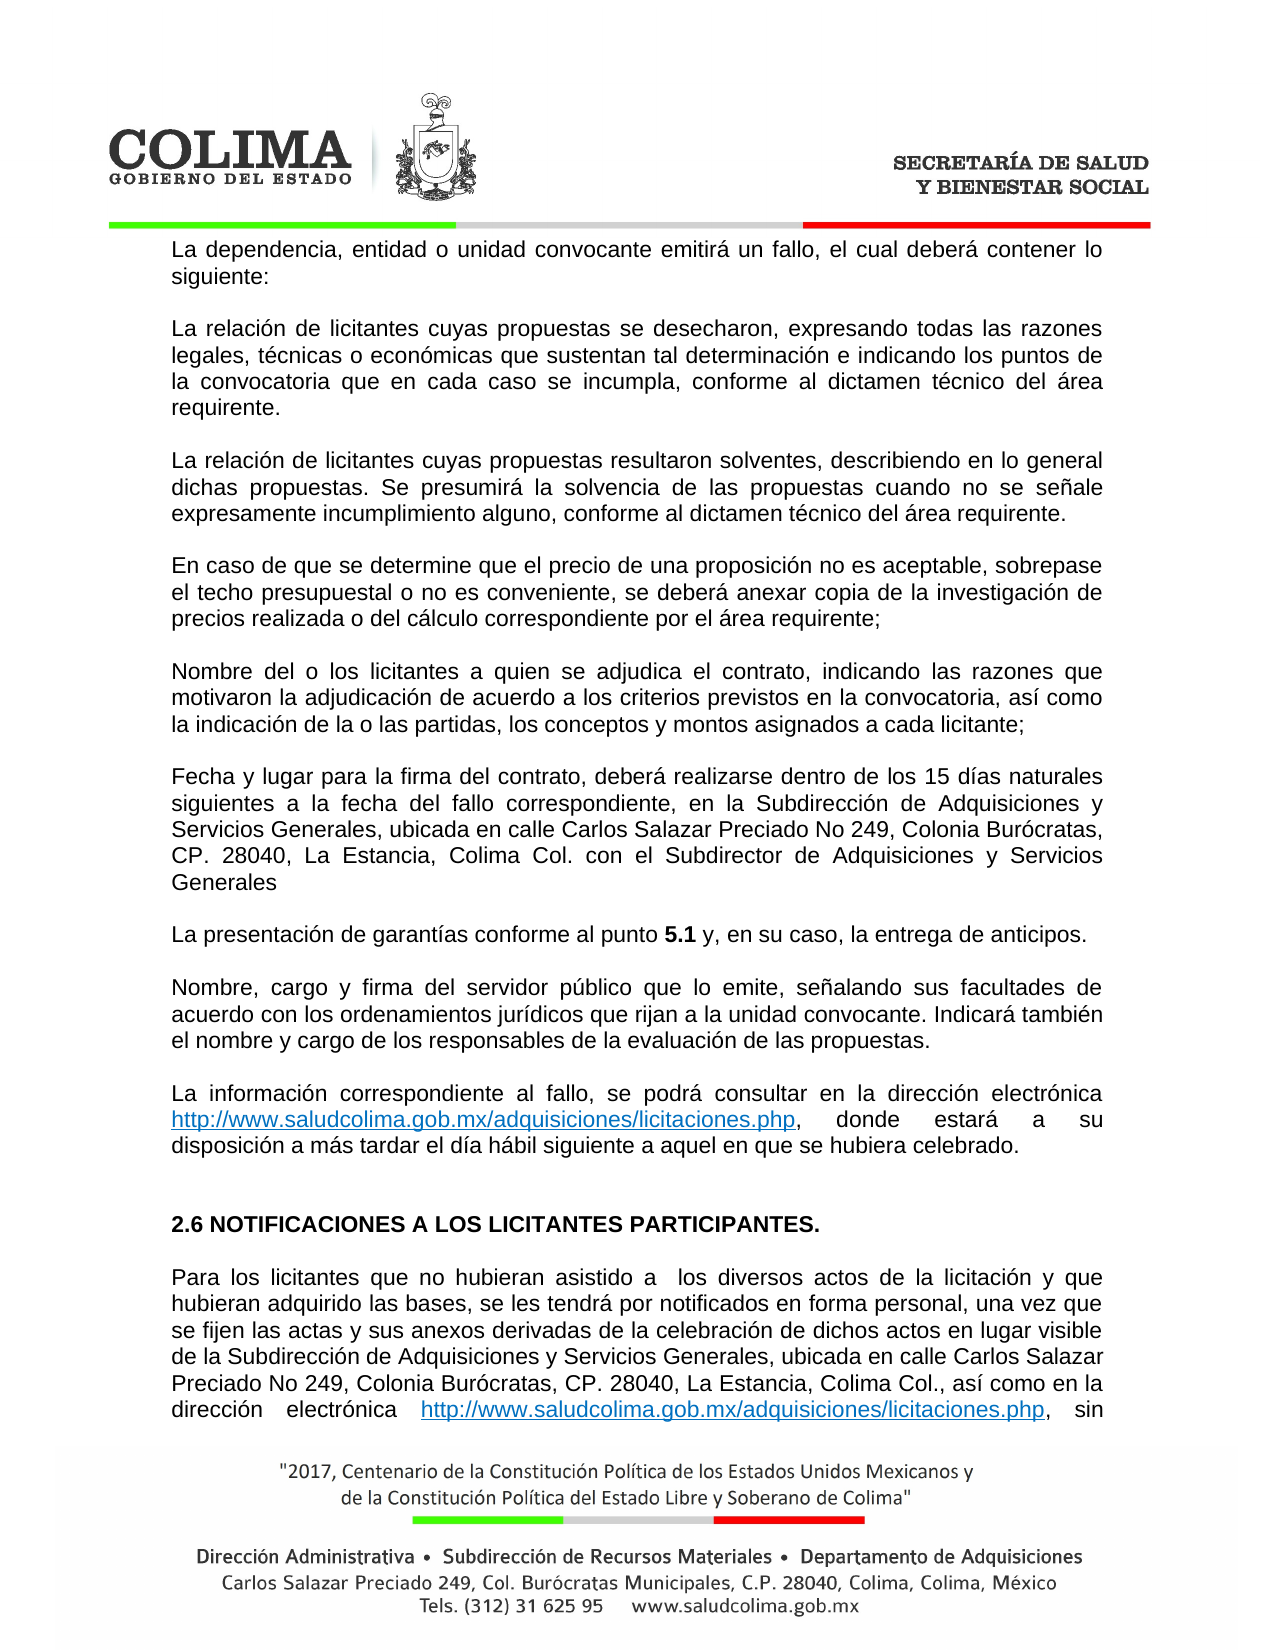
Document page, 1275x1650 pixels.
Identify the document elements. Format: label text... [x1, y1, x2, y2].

text Nombre, cargo y firma del servidor público que lo emite, señalando sus facultades de acuerdo con los ordenamientos jurídicos que rijan a la unidad convocante. Indicará también el nombre y cargo de los responsables de la evaluación de las propuestas. [171, 974, 1104, 1053]
text La relación de licitantes cuyas propuestas resultaron solventes, describiendo en lo general dichas propuestas. Se presumirá la solvencia de las propuestas cuando no se señale expresamente incumplimiento alguno, conforme al dictamen técnico del área requirente. [171, 447, 1104, 526]
picture [55, 1446, 1238, 1650]
text La dependencia, entidad o unidad convocante emitirá un fallo, el cual deberá contener lo siguiente: [171, 236, 1104, 289]
text Nombre del o los licitantes a quien se adjudica el contrato, indicando las razones que motivaron la adjudicación de acuerdo a los criterios previstos en la convocatoria, así como la indicación de la o las partidas, los conceptos y montos asignados a cada licitante; [171, 658, 1104, 737]
text Fecha y lugar para la firma del contrato, deberá realizarse dentro de los 15 días naturales siguientes a la fecha del fallo correspondiente, en la Subdirección de Adquisiciones y Servicios Generales, ubicada en calle Carlos Salazar Preciado No 249, Colonia Burócratas, CP. 28040, La Estancia, Colima Col. con el Subdirector de Adquisiciones y Servicios Generales [171, 763, 1104, 895]
text La relación de licitantes cuyas propuestas se desecharon, expresando todas las razones legales, técnicas o económicas que sustentan tal determinación e indicando los puntos de la convocatoria que en cada caso se incumpla, conforme al dictamen técnico del área requirente. [171, 315, 1104, 421]
text 2.6 NOTIFICACIONES A LOS LICITANTES PARTICIPANTES. [171, 1211, 1104, 1238]
text La presentación de garantías conforme al punto 5.1 y, en su caso, la entrega de anticipos. [171, 921, 1104, 948]
text En caso de que se determine que el precio de una proposición no es aceptable, sobrepase el techo presupuestal o no es conveniente, se deberá anexar copia de la investigación de precios realizada o del cálculo correspondiente por el área requirente; [171, 552, 1104, 632]
picture [0, 7, 1261, 238]
text La información correspondiente al fallo, se podrá consultar en la dirección electrónica http://www.saludcolima.gob.mx/adquisiciones/licitaciones.php, donde estará a su disposición a más tardar el día hábil siguiente a aquel en que se hubiera celebrado. [171, 1079, 1104, 1159]
